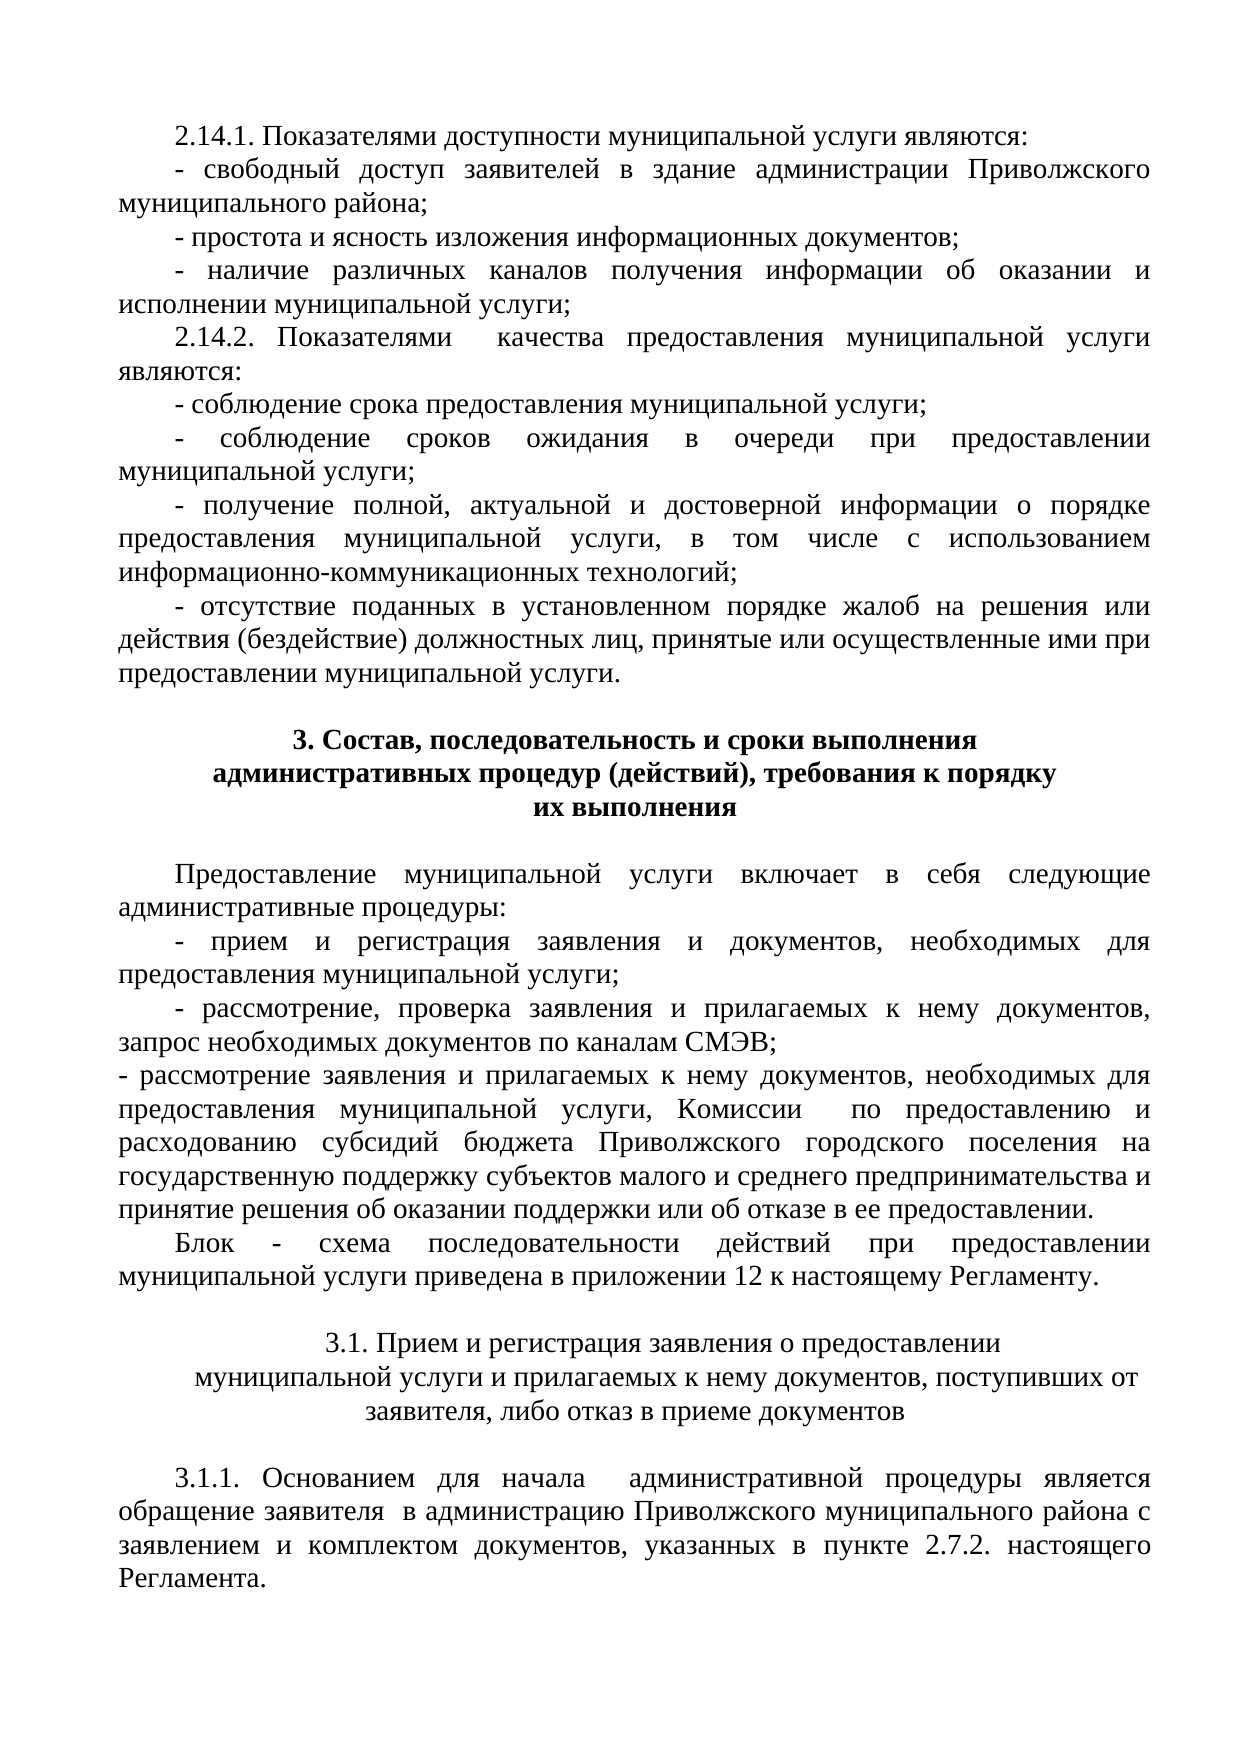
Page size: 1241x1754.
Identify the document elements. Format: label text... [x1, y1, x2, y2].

text - получение полной, актуальной и достоверной информации о порядке предоставления муниципальной услуги, в том числе с использованием информационно-коммуникационных технологий; [118, 487, 1152, 588]
text - рассмотрение заявления и прилагаемых к нему документов, необходимых для предоставления муниципальной услуги, Комиссии по предоставлению и расходованию субсидий бюджета Приволжского городского поселения на государственную поддержку субъектов малого и среднего предпринимательства и принятие решения об оказании поддержки или об отказе в ее предоставлении. [118, 1057, 1152, 1225]
text 2.14.2. Показателями качества предоставления муниципальной услуги являются: [118, 319, 1152, 386]
text Блок - схема последовательности действий при предоставлении муниципальной услуги приведена в приложении 12 к настоящему Регламенту. [118, 1225, 1152, 1292]
text 3.1.1. Основанием для начала административной процедуры является обращение заявителя в администрацию Приволжского муниципального района с заявлением и комплектом документов, указанных в пункте 2.7.2. настоящего Регламента. [118, 1460, 1152, 1594]
text 2.14.1. Показателями доступности муниципальной услуги являются: [118, 118, 1152, 152]
text - соблюдение сроков ожидания в очереди при предоставлении муниципальной услуги; [118, 420, 1152, 487]
text - соблюдение срока предоставления муниципальной услуги; [118, 386, 1152, 420]
text 3.1. Прием и регистрация заявления о предоставлении [118, 1326, 1152, 1359]
text - рассмотрение, проверка заявления и прилагаемых к нему документов, запрос необходимых документов по каналам СМЭВ; [118, 990, 1152, 1057]
text - наличие различных каналов получения информации об оказании и исполнении муниципальной услуги; [118, 252, 1152, 319]
text муниципальной услуги и прилагаемых к нему документов, поступивших от заявителя, либо отказ в приеме документов [118, 1359, 1152, 1426]
text административных процедур (действий), требования к порядку [118, 755, 1152, 789]
text - отсутствие поданных в установленном порядке жалоб на решения или действия (бездействие) должностных лиц, принятые или осуществленные ими при предоставлении муниципальной услуги. [118, 588, 1152, 688]
text Предоставление муниципальной услуги включает в себя следующие административные процедуры: [118, 856, 1152, 923]
text 3. Состав, последовательность и сроки выполнения [118, 722, 1152, 755]
text - прием и регистрация заявления и документов, необходимых для предоставления муниципальной услуги; [118, 923, 1152, 990]
text - простота и ясность изложения информационных документов; [118, 219, 1152, 252]
text - свободный доступ заявителей в здание администрации Приволжского муниципального района; [118, 152, 1152, 219]
text их выполнения [118, 789, 1152, 822]
